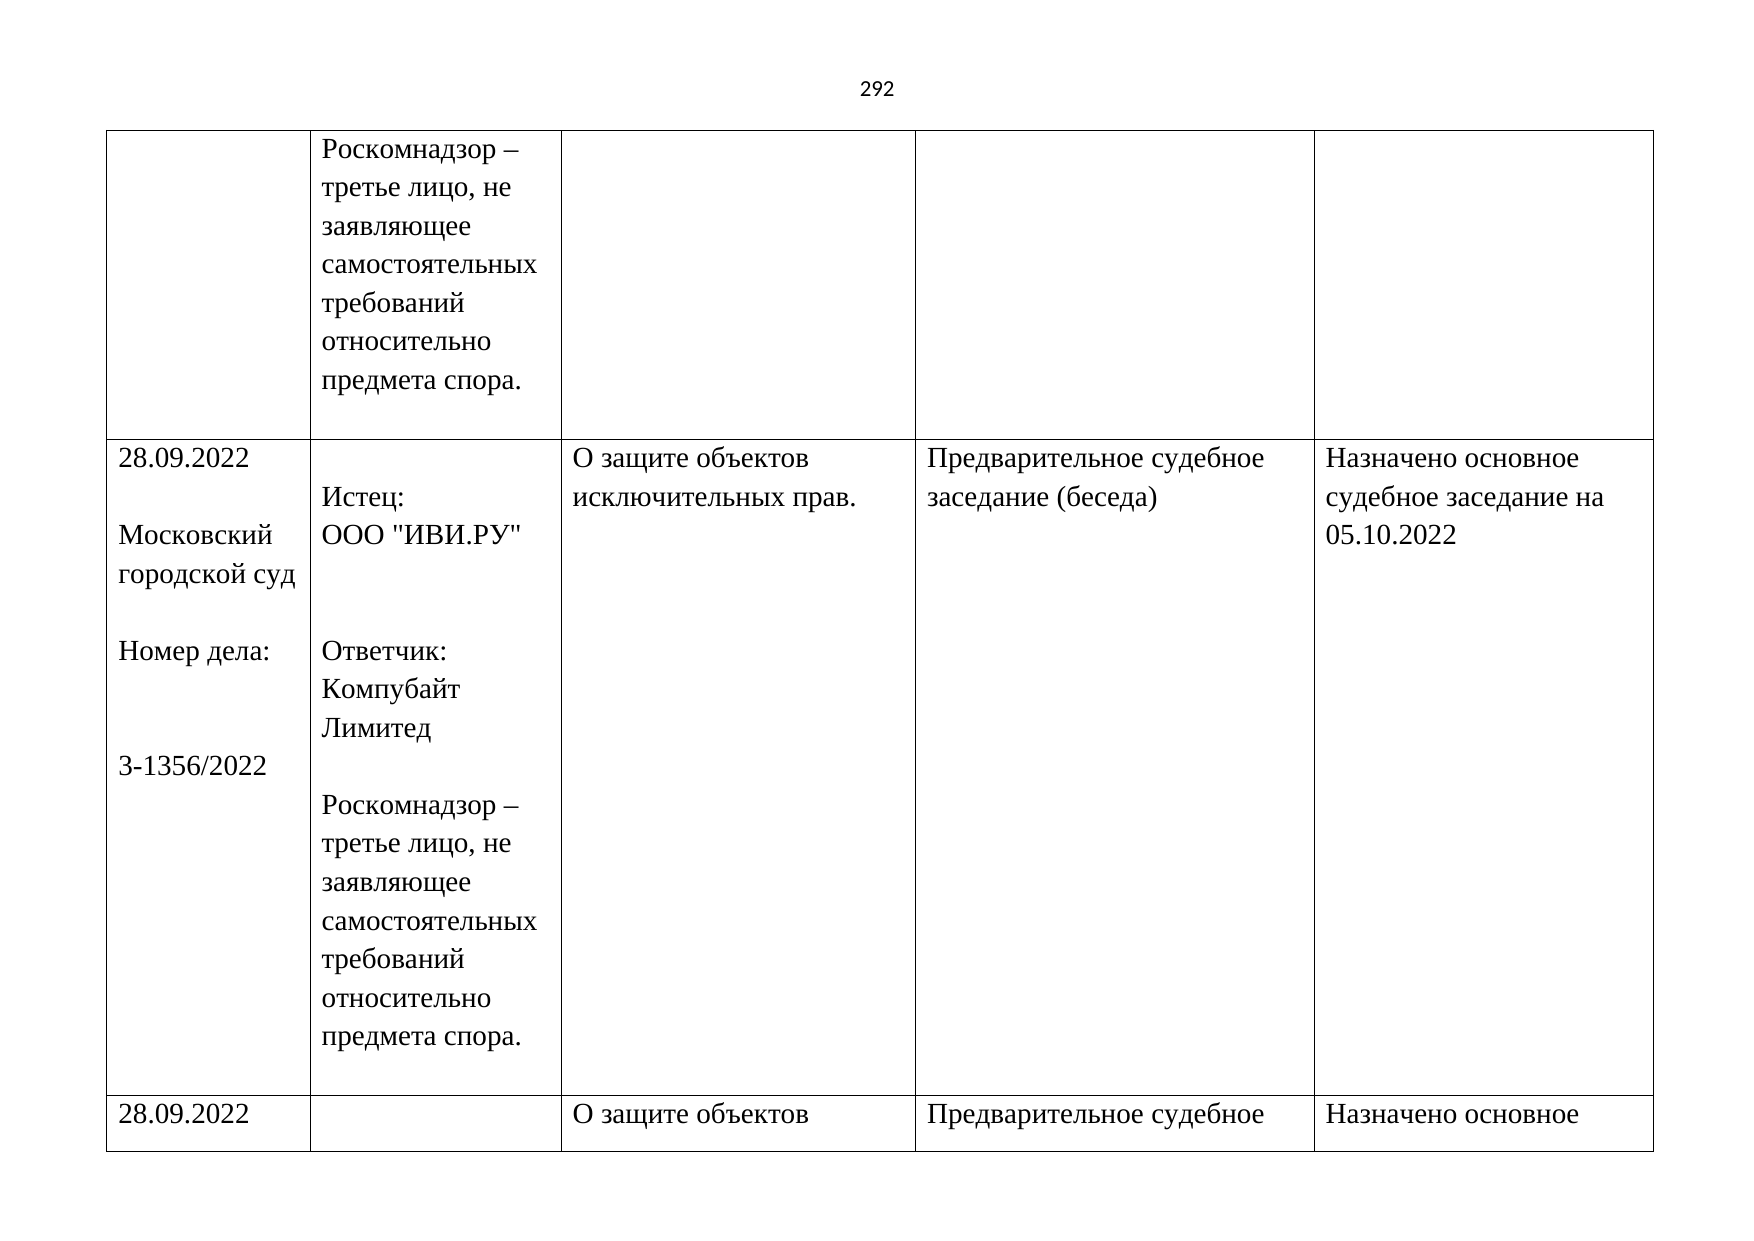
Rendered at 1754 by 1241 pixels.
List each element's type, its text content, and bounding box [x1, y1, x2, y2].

table_cell Истец: ООО "ИВИ.РУ" Ответчик: Компубайт Лимитед Роскомнадзор – третье лицо, не заявляющее самостоятельных требований относительно предмета спора. [311, 440, 561, 1095]
table_cell О защите объектов исключительных прав. [562, 440, 915, 1095]
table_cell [311, 131, 561, 439]
table_cell Назначено основное судебное заседание на 05.10.2022 [1315, 440, 1653, 1095]
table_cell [916, 131, 1314, 439]
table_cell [311, 1096, 561, 1151]
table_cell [1315, 1096, 1653, 1151]
table_cell Предварительное судебное заседание (беседа) [916, 440, 1314, 1095]
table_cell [1315, 131, 1653, 439]
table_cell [107, 1096, 310, 1151]
table_cell 28.09.2022 Московский городской суд Номер дела: 3-1356/2022 [107, 440, 310, 1095]
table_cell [562, 1096, 915, 1151]
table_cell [562, 131, 915, 439]
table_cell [107, 131, 310, 439]
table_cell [916, 1096, 1314, 1151]
